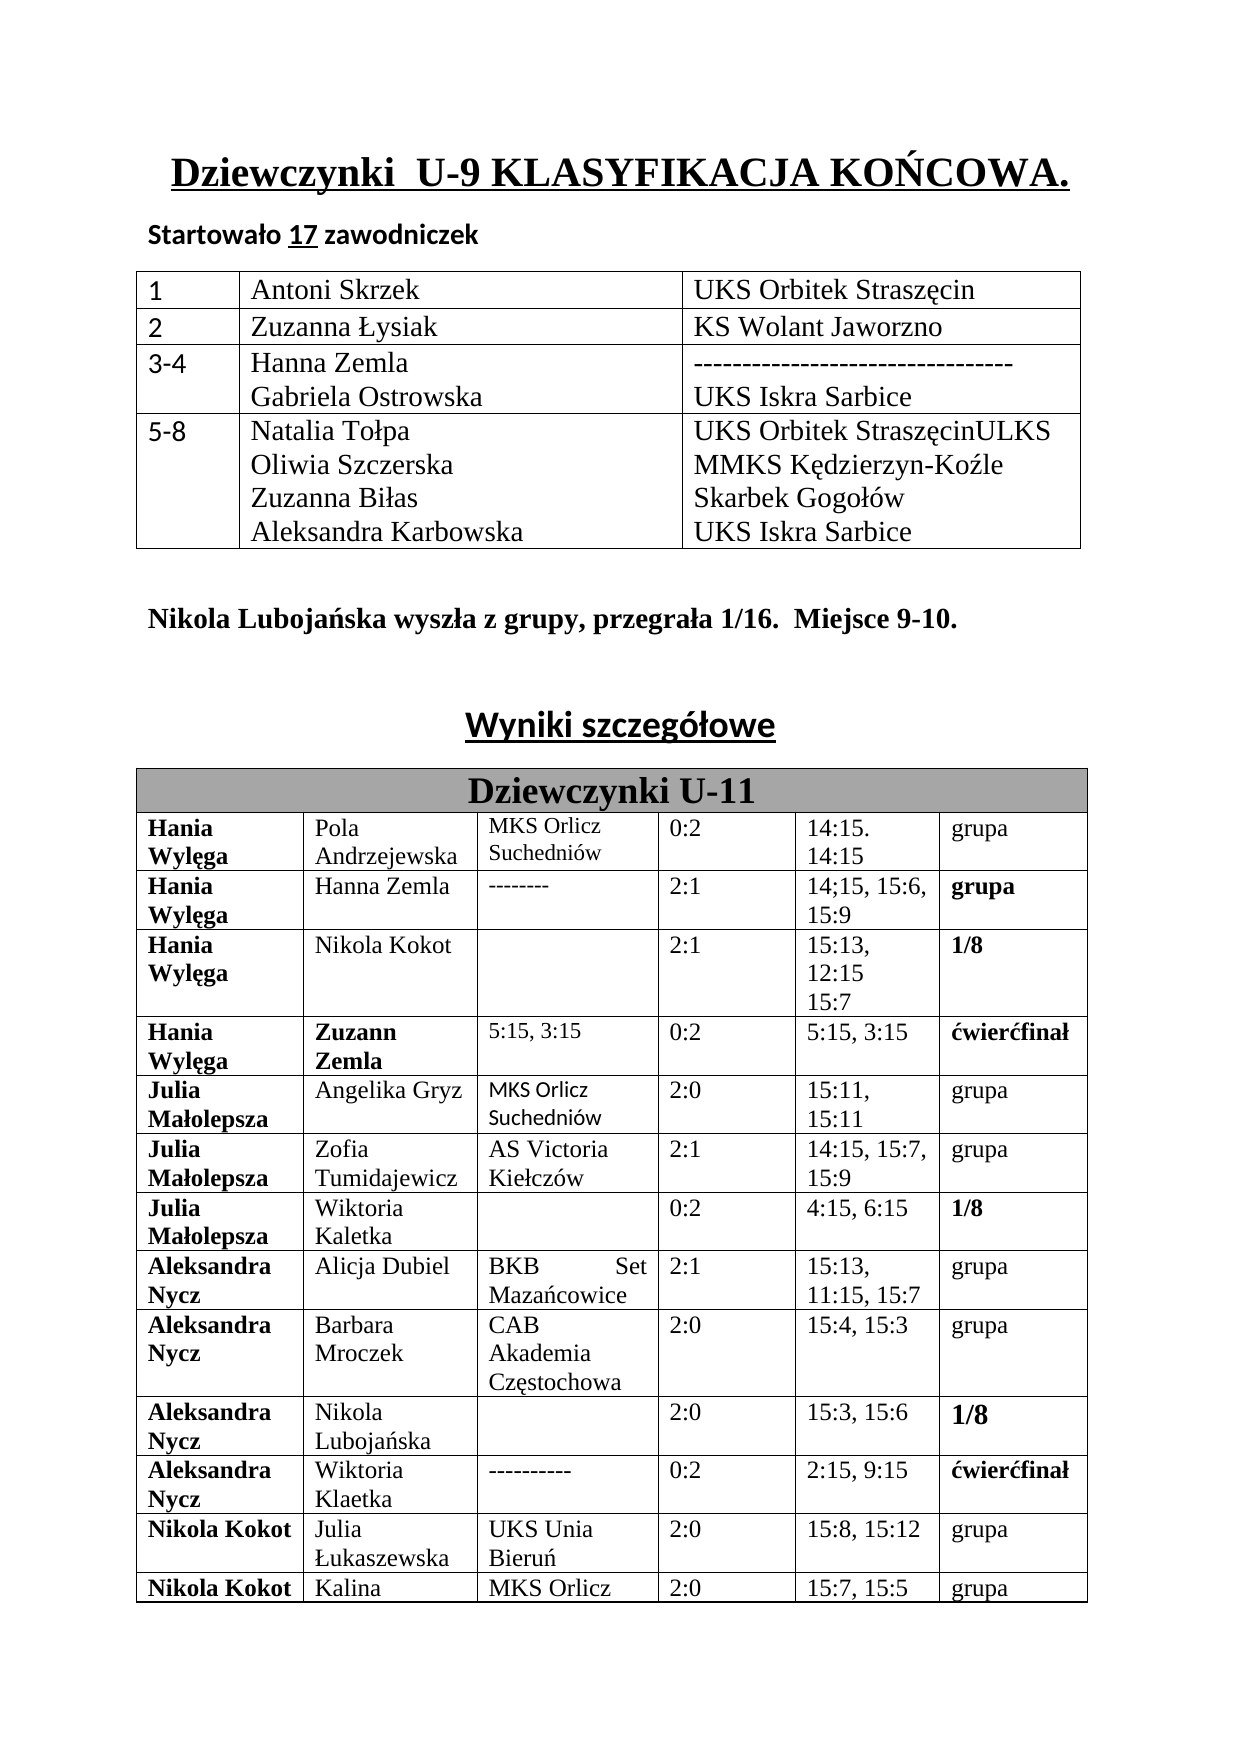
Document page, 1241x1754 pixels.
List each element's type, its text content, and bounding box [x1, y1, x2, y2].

table_cell Natalia Tołpa Oliwia Szczerska Zuzanna Biłas Aleksandra Karbowska [240, 414, 682, 548]
table_cell 14:15. 14:15 [796, 813, 939, 870]
table_cell Nikola Kokot [304, 930, 477, 1016]
table_cell 2:0 [659, 1076, 795, 1133]
table_cell 5:15, 3:15 [478, 1017, 658, 1074]
table_cell ---------- [478, 1456, 658, 1513]
table_cell 2:0 [659, 1310, 795, 1396]
table_cell Hanna Zemla Gabriela Ostrowska [240, 345, 682, 412]
table_cell 2:0 [659, 1397, 795, 1454]
table_cell Hania Wylęga [137, 871, 303, 929]
table_header Antoni Skrzek [240, 272, 682, 308]
table_cell Julia Małolepsza [137, 1076, 303, 1133]
table_cell Hania Wylęga [137, 1017, 303, 1074]
table_cell grupa [940, 1310, 1087, 1396]
table_cell Aleksandra Nycz [137, 1456, 303, 1513]
table_cell 5-8 [137, 414, 239, 548]
table_cell grupa [940, 1573, 1087, 1601]
table_cell grupa [940, 871, 1087, 929]
table_cell grupa [940, 1134, 1087, 1192]
table_cell 15:13, 11:15, 15:7 [796, 1251, 939, 1309]
table_cell Wiktoria Kaletka [304, 1193, 477, 1250]
table_cell Julia Małolepsza [137, 1193, 303, 1250]
table_cell ćwierćfinał [940, 1456, 1087, 1513]
table_cell Barbara Mroczek [304, 1310, 477, 1396]
table_cell grupa [940, 1251, 1087, 1309]
table_cell 2:1 [659, 871, 795, 929]
table_cell Aleksandra Nycz [137, 1310, 303, 1396]
table_cell ćwierćfinał [940, 1017, 1087, 1074]
table_cell 2:0 [659, 1573, 795, 1601]
table_cell UKS Orbitek StraszęcinULKS MMKS Kędzierzyn-Koźle Skarbek Gogołów UKS Iskra Sarbice [683, 414, 1080, 548]
table_cell 0:2 [659, 1193, 795, 1250]
table_cell 15:3, 15:6 [796, 1397, 939, 1454]
table_cell Julia Łukaszewska [304, 1514, 477, 1572]
table_cell Aleksandra Nycz [137, 1397, 303, 1454]
table_cell 2:1 [659, 930, 795, 1016]
table_header 1 [137, 272, 239, 308]
table_cell MKS Orlicz Suchedniów [478, 1076, 658, 1133]
table_cell Julia Małolepsza [137, 1134, 303, 1192]
table_cell Kalina Bartosiak [304, 1573, 477, 1601]
table_cell MKS Orlicz Suchedniów [478, 813, 658, 870]
table_cell 1/8 [940, 1193, 1087, 1250]
table_cell --------------------------------- UKS Iskra Sarbice [683, 345, 1080, 412]
table_cell 0:2 [659, 813, 795, 870]
table_cell Alicja Dubiel [304, 1251, 477, 1309]
table_cell BKB Set Mazańcowice [478, 1251, 658, 1309]
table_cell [478, 1573, 658, 1601]
table_cell 2:15, 9:15 [796, 1456, 939, 1513]
text Nikola Lubojańska wyszła z grupy, przegrała 1/16. Miejsce 9-10. [148, 602, 1093, 635]
table_cell 15:13, 12:15 15:7 [796, 930, 939, 1016]
table_cell Aleksandra Nycz [137, 1251, 303, 1309]
table_cell 5:15, 3:15 [796, 1017, 939, 1074]
table_cell 15:4, 15:3 [796, 1310, 939, 1396]
table_cell Nikola Kokot [137, 1573, 303, 1601]
table_cell [478, 1193, 658, 1250]
table_cell Hanna Zemla [304, 871, 477, 929]
table_cell 4:15, 6:15 [796, 1193, 939, 1250]
table_cell 14:15, 15:7, 15:9 [796, 1134, 939, 1192]
table_cell grupa [940, 1076, 1087, 1133]
table_cell [478, 930, 658, 1016]
table_cell Zofia Tumidajewicz [304, 1134, 477, 1192]
table_cell 2 [137, 309, 239, 344]
table_cell Angelika Gryz [304, 1076, 477, 1133]
table_cell 2:1 [659, 1251, 795, 1309]
table_cell grupa [940, 813, 1087, 870]
table_cell [478, 1397, 658, 1454]
table_cell 1/8 [940, 1397, 1087, 1454]
text Startowało 17 zawodniczek [148, 216, 1093, 252]
table_cell Zuzann Zemla [304, 1017, 477, 1074]
table_cell Hania Wylęga [137, 813, 303, 870]
table_cell Pola Andrzejewska [304, 813, 477, 870]
table_cell 14;15, 15:6, 15:9 [796, 871, 939, 929]
table_cell AS Victoria Kiełczów [478, 1134, 658, 1192]
table_cell Hania Wylęga [137, 930, 303, 1016]
table_cell 0:2 [659, 1456, 795, 1513]
table_cell grupa [940, 1514, 1087, 1572]
table_cell UKS Unia Bieruń [478, 1514, 658, 1572]
table_cell 3-4 [137, 345, 239, 412]
text Dziewczynki U-9 KLASYFIKACJA KOŃCOWA. [148, 148, 1093, 196]
table_cell Wiktoria Klaetka [304, 1456, 477, 1513]
table_cell 2:0 [659, 1514, 795, 1572]
text Wyniki szczegółowe [148, 701, 1093, 747]
table_cell Nikola Kokot [137, 1514, 303, 1572]
table_cell 15:11, 15:11 [796, 1076, 939, 1133]
table_cell KS Wolant Jaworzno [683, 309, 1080, 344]
table_cell 15:8, 15:12 [796, 1514, 939, 1572]
table_cell -------- [478, 871, 658, 929]
table_cell 1/8 [940, 930, 1087, 1016]
table_cell CAB Akademia Częstochowa [478, 1310, 658, 1396]
table_cell 2:1 [659, 1134, 795, 1192]
table_cell Zuzanna Łysiak [240, 309, 682, 344]
table_cell 15:7, 15:5 [796, 1573, 939, 1601]
table_header Dziewczynki U-11 [137, 769, 1087, 812]
table_header UKS Orbitek Straszęcin [683, 272, 1080, 308]
table_cell Nikola Lubojańska [304, 1397, 477, 1454]
table_cell 0:2 [659, 1017, 795, 1074]
